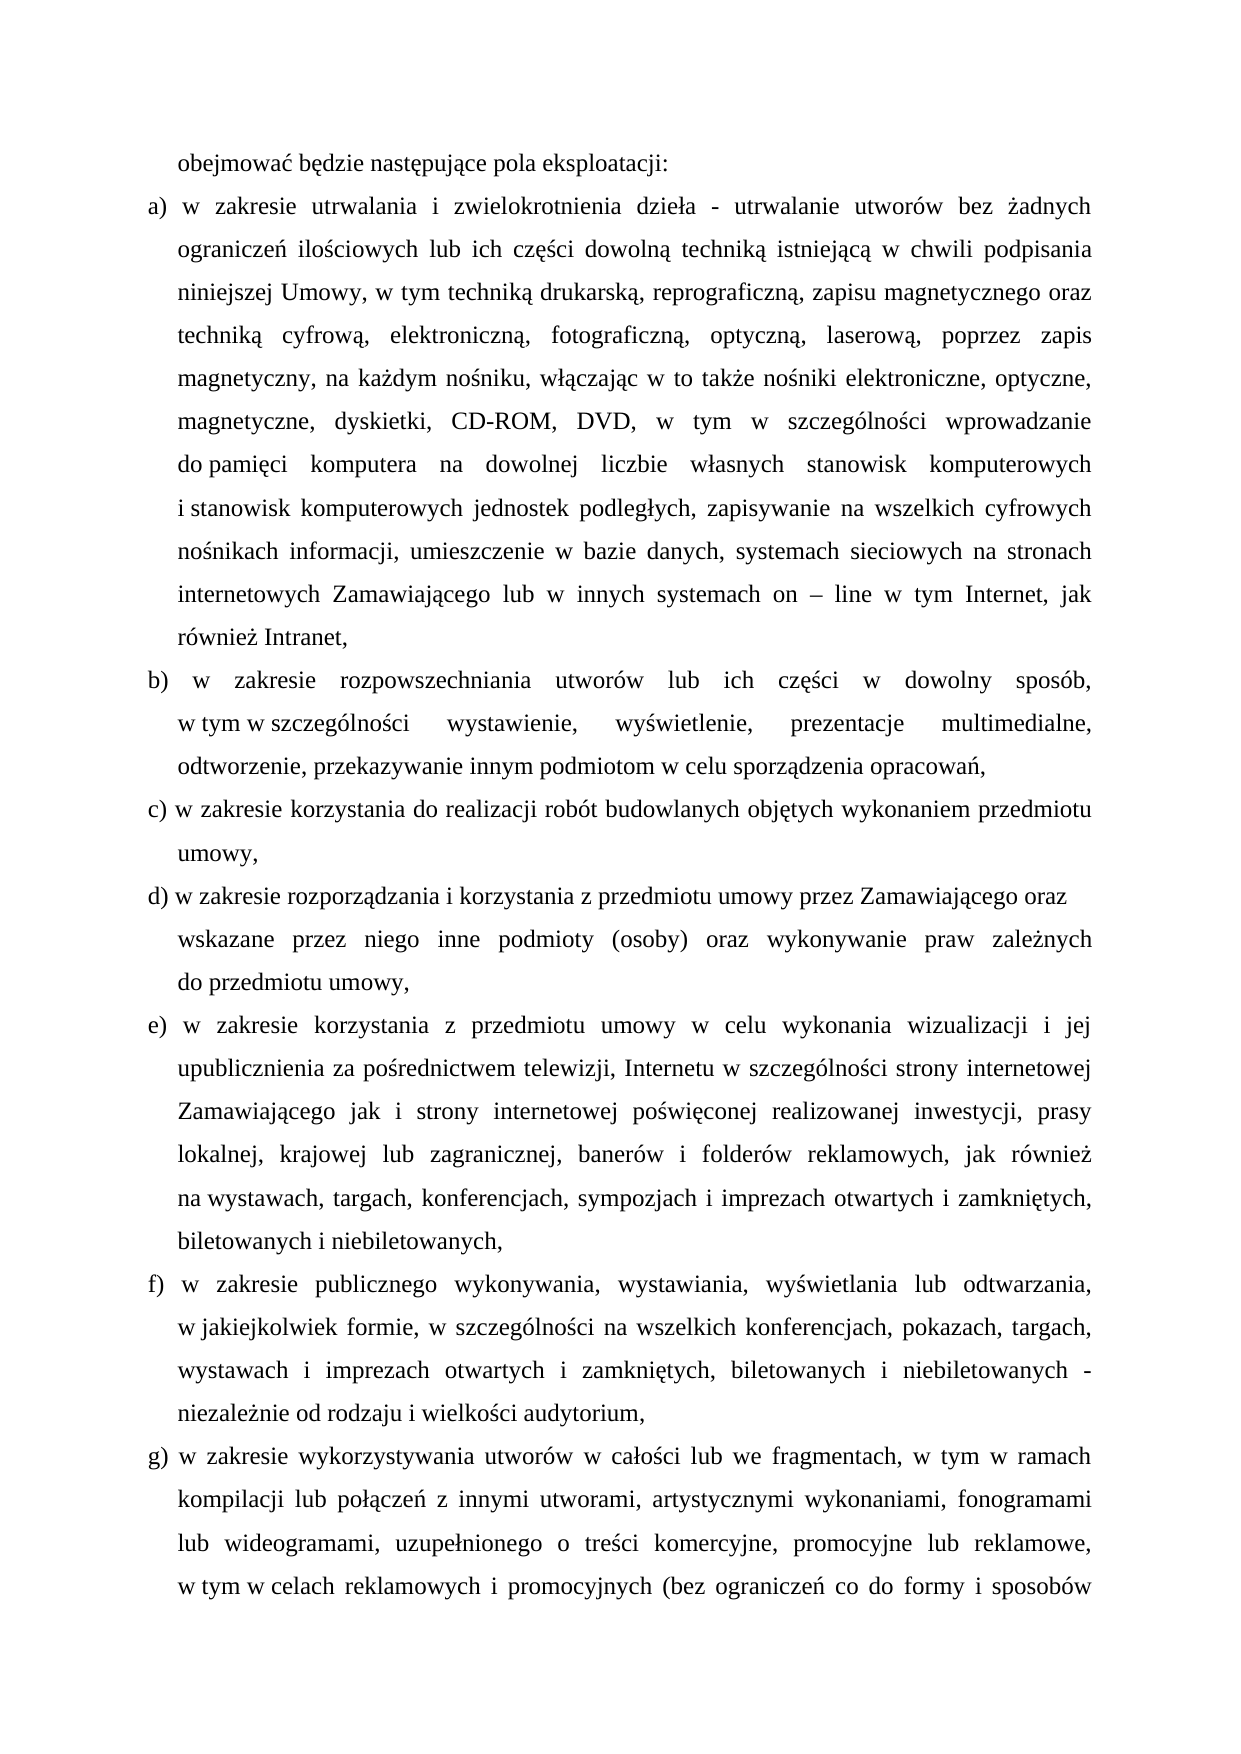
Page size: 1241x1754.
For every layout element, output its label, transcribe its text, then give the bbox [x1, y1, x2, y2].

text f) w zakresie publicznego wykonywania, wystawiania, wyświetlania lub odtwarzania, w jakiejkolwiek formie, w szczególności na wszelkich konferencjach, pokazach, targach, wystawach i imprezach otwartych i zamkniętych, biletowanych i niebiletowanych - niezależnie od rodzaju i wielkości audytorium, [148, 1269, 1093, 1427]
text b) w zakresie rozpowszechniania utworów lub ich części w dowolny sposób, w tym w szczególności wystawienie, wyświetlenie, prezentacje multimedialne, odtworzenie, przekazywanie innym podmiotom w celu sporządzenia opracowań, [148, 665, 1093, 780]
text d) w zakresie rozporządzania i korzystania z przedmiotu umowy przez Zamawiającego oraz [148, 881, 1093, 909]
text e) w zakresie korzystania z przedmiotu umowy w celu wykonania wizualizacji i jej upublicznienia za pośrednictwem telewizji, Internetu w szczególności strony internetowej Zamawiającego jak i strony internetowej poświęconej realizowanej inwestycji, prasy lokalnej, krajowej lub zagranicznej, banerów i folderów reklamowych, jak również na wystawach, targach, konferencjach, sympozjach i imprezach otwartych i zamkniętych, biletowanych i niebiletowanych, [148, 1010, 1093, 1254]
text wskazane przez niego inne podmioty (osoby) oraz wykonywanie praw zależnych do przedmiotu umowy, [177, 924, 1093, 996]
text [148, 148, 1093, 176]
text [148, 1441, 1093, 1599]
text a) w zakresie utrwalania i zwielokrotnienia dzieła - utrwalanie utworów bez żadnych ograniczeń ilościowych lub ich części dowolną techniką istniejącą w chwili podpisania niniejszej Umowy, w tym techniką drukarską, reprograficzną, zapisu magnetycznego oraz techniką cyfrową, elektroniczną, fotograficzną, optyczną, laserową, poprzez zapis magnetyczny, na każdym nośniku, włączając w to także nośniki elektroniczne, optyczne, magnetyczne, dyskietki, CD-ROM, DVD, w tym w szczególności wprowadzanie do pamięci komputera na dowolnej liczbie własnych stanowisk komputerowych i stanowisk komputerowych jednostek podległych, zapisywanie na wszelkich cyfrowych nośnikach informacji, umieszczenie w bazie danych, systemach sieciowych na stronach internetowych Zamawiającego lub w innych systemach on – line w tym Internet, jak również Intranet, [148, 191, 1093, 651]
text c) w zakresie korzystania do realizacji robót budowlanych objętych wykonaniem przedmiotu umowy, [148, 794, 1093, 866]
